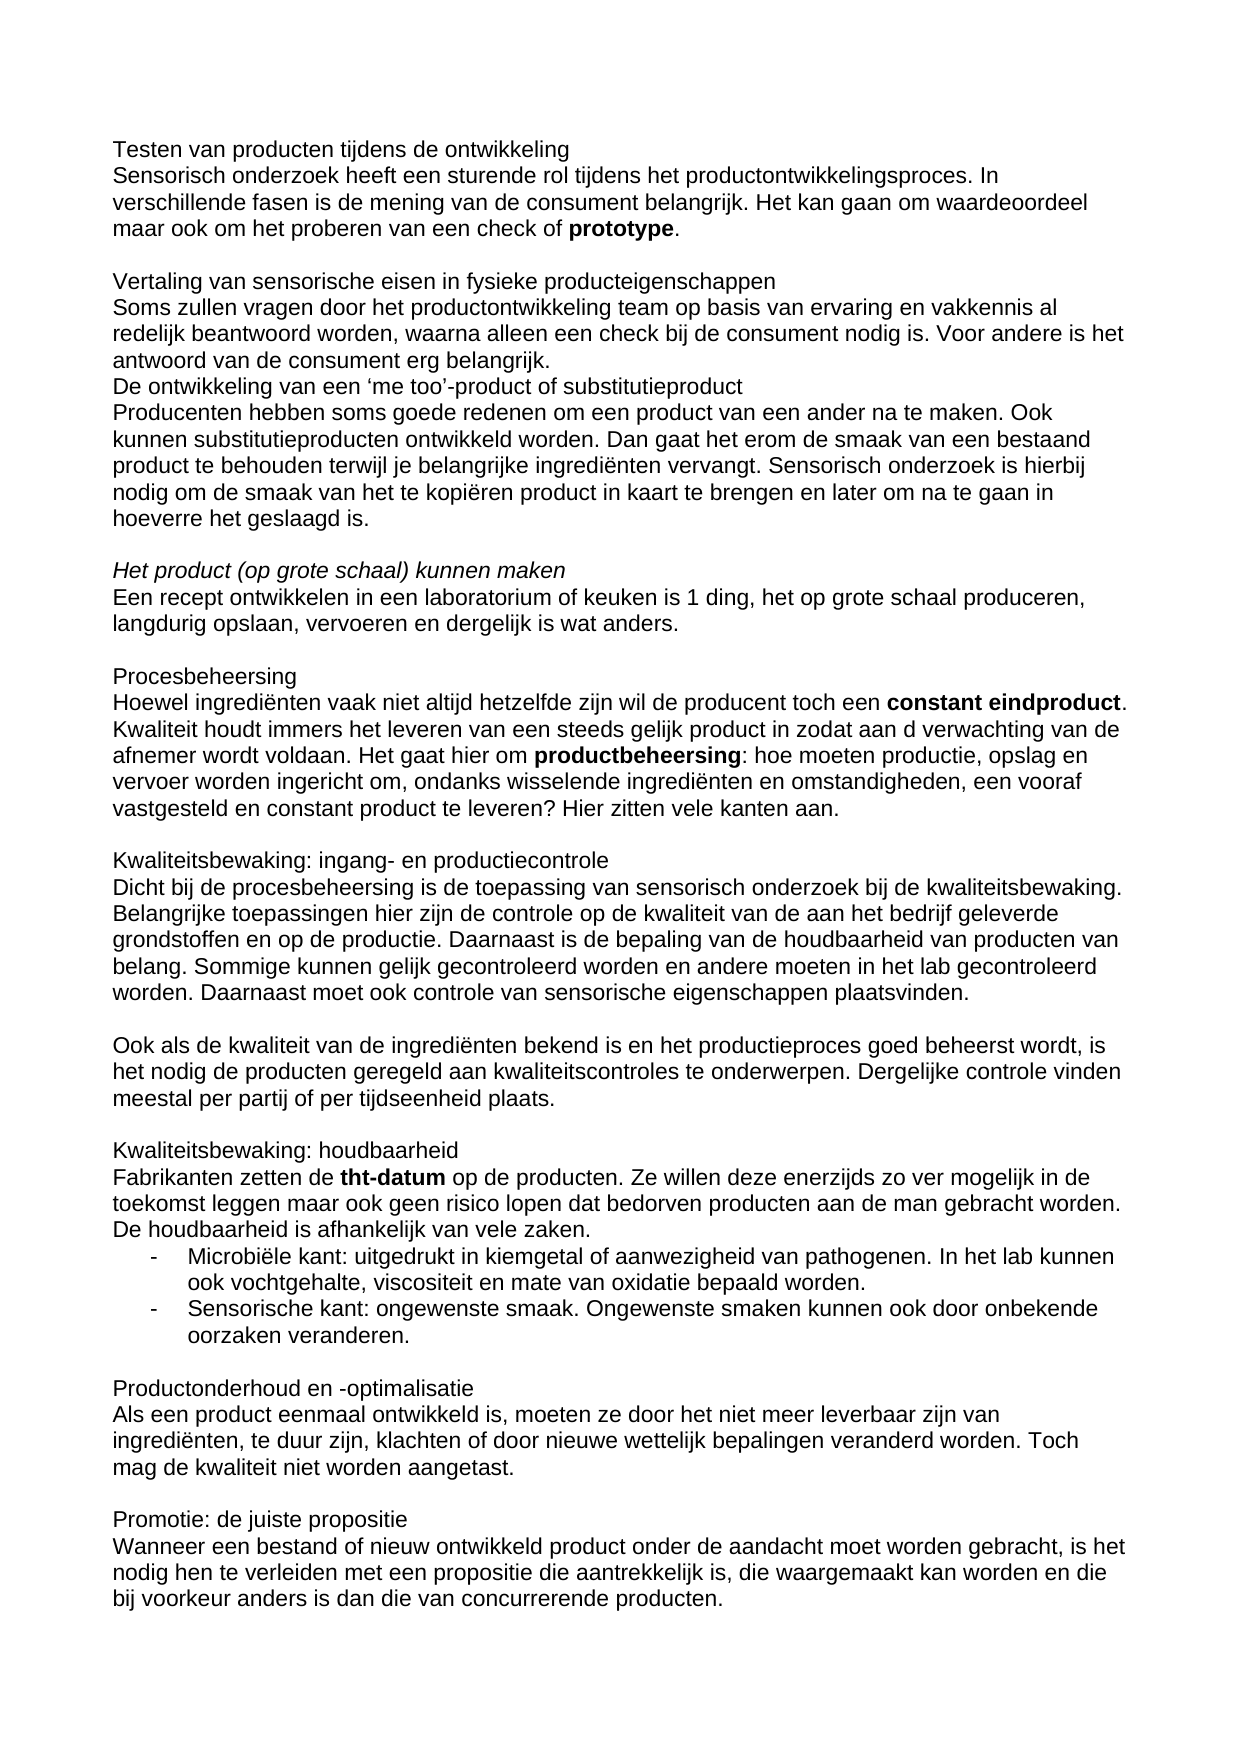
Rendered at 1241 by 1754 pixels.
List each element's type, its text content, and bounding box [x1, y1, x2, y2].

text Wanneer een bestand of nieuw ontwikkeld product onder de aandacht moet worden gebracht, is het nodig hen te verleiden met een propositie die aantrekkelijk is, die waargemaakt kan worden en die bij voorkeur anders is dan die van concurrerende producten. [112, 1533, 1128, 1612]
text Dicht bij de procesbeheersing is de toepassing van sensorisch onderzoek bij de kwaliteitsbewaking. Belangrijke toepassingen hier zijn de controle op de kwaliteit van de aan het bedrijf geleverde grondstoffen en op de productie. Daarnaast is de bepaling van de houdbaarheid van producten van belang. Sommige kunnen gelijk gecontroleerd worden en andere moeten in het lab gecontroleerd worden. Daarnaast moet ook controle van sensorische eigenschappen plaatsvinden. [112, 874, 1128, 1006]
list Sensorische kant: ongewenste smaak. Ongewenste smaken kunnen ook door onbekende oorzaken veranderen. [150, 1295, 1128, 1348]
text Soms zullen vragen door het productontwikkeling team op basis van ervaring en vakkennis al redelijk beantwoord worden, waarna alleen een check bij de consument nodig is. Voor andere is het antwoord van de consument erg belangrijk. [112, 294, 1128, 373]
text Als een product eenmaal ontwikkeld is, moeten ze door het niet meer leverbaar zijn van ingrediënten, te duur zijn, klachten of door nieuwe wettelijk bepalingen veranderd worden. Toch mag de kwaliteit niet worden aangetast. [112, 1401, 1128, 1480]
text Fabrikanten zetten de tht-datum op de producten. Ze willen deze enerzijds zo ver mogelijk in de toekomst leggen maar ook geen risico lopen dat bedorven producten aan de man gebracht worden. De houdbaarheid is afhankelijk van vele zaken. [112, 1164, 1128, 1243]
text Promotie: de juiste propositie [112, 1506, 1128, 1533]
text Testen van producten tijdens de ontwikkeling [112, 136, 1128, 162]
text De ontwikkeling van een ‘me too’-product of substitutieproduct [112, 373, 1128, 399]
text Hoewel ingrediënten vaak niet altijd hetzelfde zijn wil de producent toch een constant eindproduct. Kwaliteit houdt immers het leveren van een steeds gelijk product in zodat aan d verwachting van de afnemer wordt voldaan. Het gaat hier om productbeheersing: hoe moeten productie, opslag en vervoer worden ingericht om, ondanks wisselende ingrediënten en omstandigheden, een vooraf vastgesteld en constant product te leveren? Hier zitten vele kanten aan. [112, 689, 1128, 821]
text Producenten hebben soms goede redenen om een product van een ander na te maken. Ook kunnen substitutieproducten ontwikkeld worden. Dan gaat het erom de smaak van een bestaand product te behouden terwijl je belangrijke ingrediënten vervangt. Sensorisch onderzoek is hierbij nodig om de smaak van het te kopiëren product in kaart te brengen en later om na te gaan in hoeverre het geslaagd is. [112, 399, 1128, 531]
text Een recept ontwikkelen in een laboratorium of keuken is 1 ding, het op grote schaal produceren, langdurig opslaan, vervoeren en dergelijk is wat anders. [112, 584, 1128, 637]
text Kwaliteitsbewaking: ingang- en productiecontrole [112, 847, 1128, 874]
text Kwaliteitsbewaking: houdbaarheid [112, 1137, 1128, 1164]
text Vertaling van sensorische eisen in fysieke producteigenschappen [112, 268, 1128, 294]
text Productonderhoud en -optimalisatie [112, 1374, 1128, 1401]
list Microbiële kant: uitgedrukt in kiemgetal of aanwezigheid van pathogenen. In het lab kunnen ook vochtgehalte, viscositeit en mate van oxidatie bepaald worden. [150, 1243, 1128, 1295]
text Ook als de kwaliteit van de ingrediënten bekend is en het productieproces goed beheerst wordt, is het nodig de producten geregeld aan kwaliteitscontroles te onderwerpen. Dergelijke controle vinden meestal per partij of per tijdseenheid plaats. [112, 1032, 1128, 1111]
text Het product (op grote schaal) kunnen maken [112, 557, 1128, 584]
text Sensorisch onderzoek heeft een sturende rol tijdens het productontwikkelingsproces. In verschillende fasen is de mening van de consument belangrijk. Het kan gaan om waardeoordeel maar ook om het proberen van een check of prototype. [112, 162, 1128, 241]
text Procesbeheersing [112, 663, 1128, 689]
